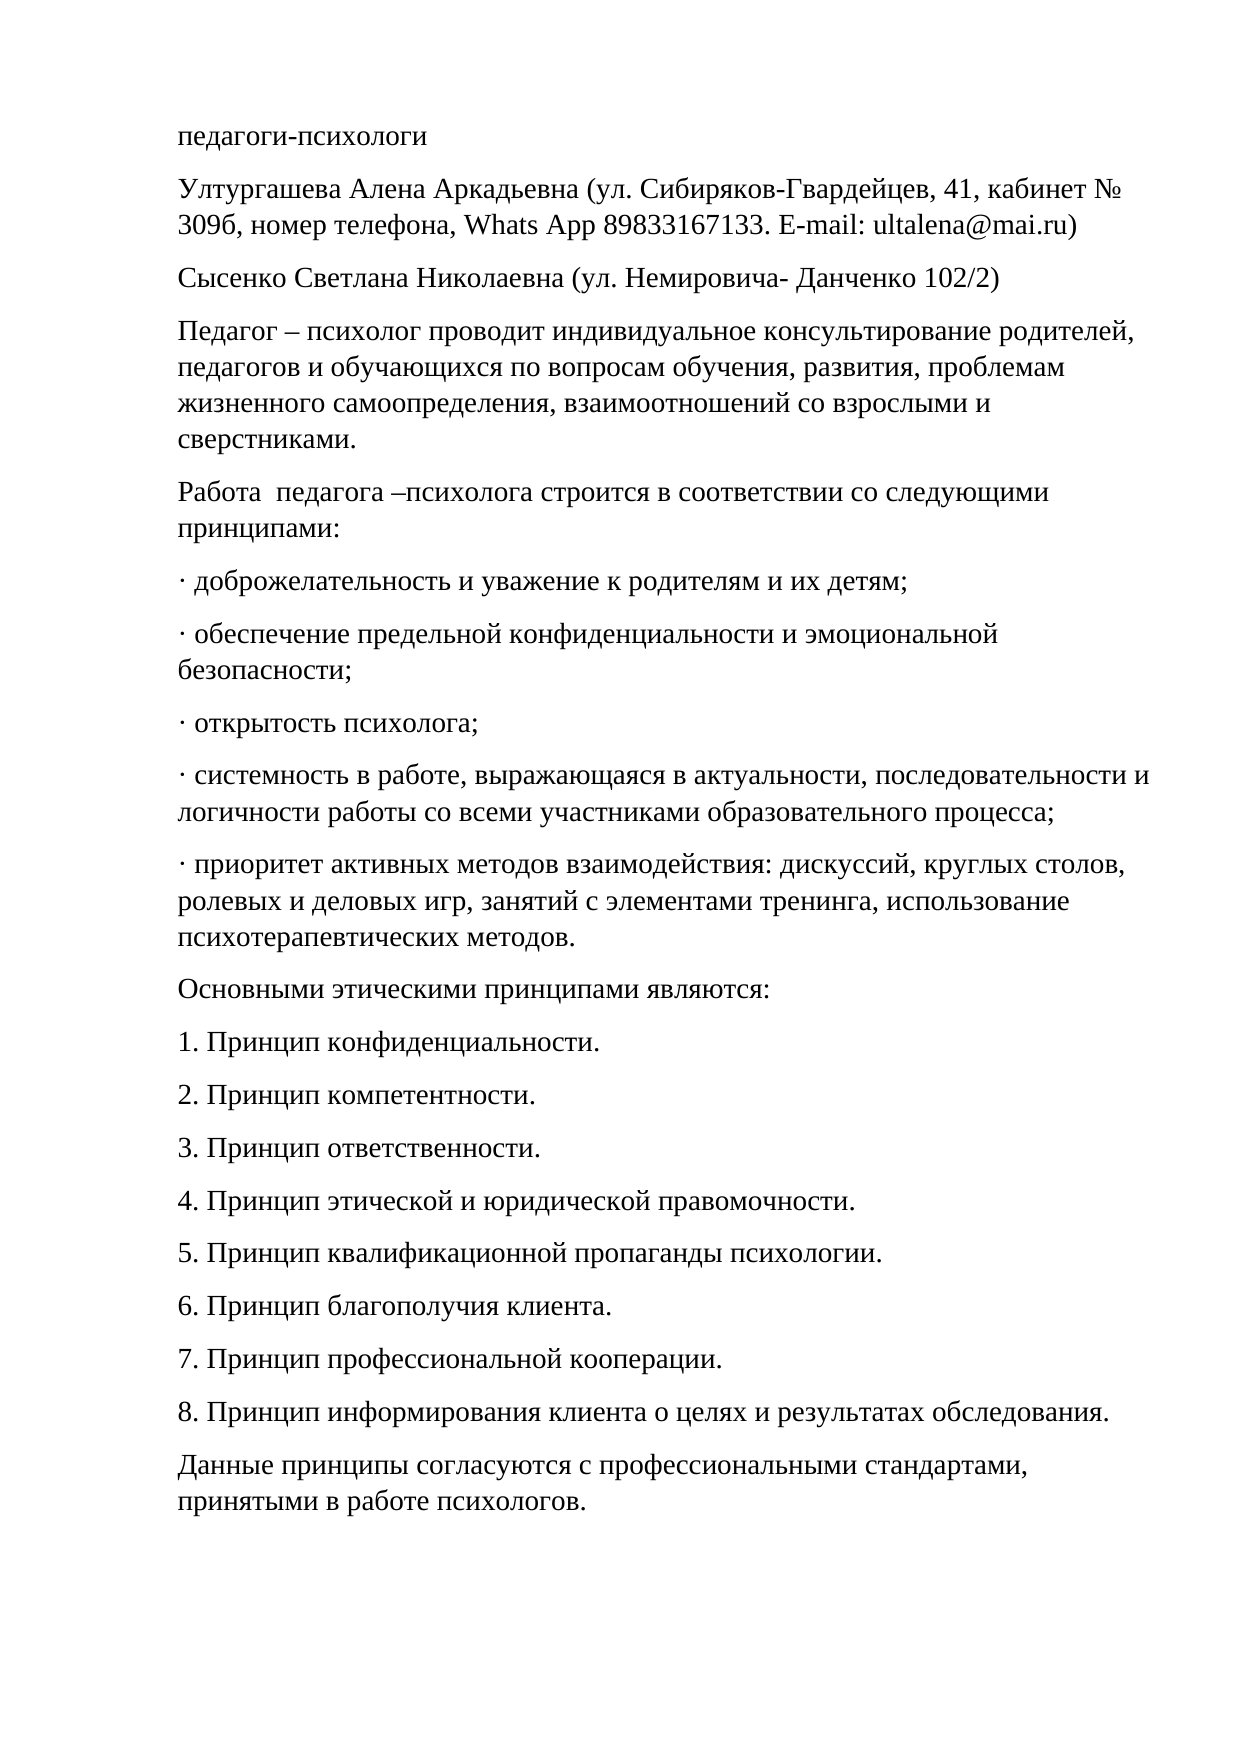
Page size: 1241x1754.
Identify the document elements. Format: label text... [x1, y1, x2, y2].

text · обеспечение предельной конфиденциальности и эмоциональной безопасности; [177, 616, 1152, 685]
text Данные принципы согласуются с профессиональными стандартами, принятыми в работе психологов. [177, 1447, 1152, 1517]
text Работа педагога –психолога строится в соответствии со следующими принципами: [177, 474, 1152, 544]
text Педагог – психолог проводит индивидуальное консультирование родителей, педагогов и обучающихся по вопросам обучения, развития, проблемам жизненного самоопределения, взаимоотношений со взрослыми и сверстниками. [177, 313, 1152, 455]
text 2. Принцип компетентности. [177, 1077, 1152, 1111]
text педагоги-психологи [177, 118, 1152, 152]
text Сысенко Светлана Николаевна (ул. Немировича- Данченко 102/2) [177, 260, 1152, 293]
text 8. Принцип информирования клиента о целях и результатах обследования. [177, 1394, 1152, 1428]
text Ултургашева Алена Аркадьевна (ул. Сибиряков-Гвардейцев, 41, кабинет № 309б, номер телефона, Whats App 89833167133. E-mail: ultalena@mai.ru) [177, 171, 1152, 241]
text · приоритет активных методов взаимодействия: дискуссий, круглых столов, ролевых и деловых игр, занятий с элементами тренинга, использование психотерапевтических методов. [177, 846, 1152, 952]
text · системность в работе, выражающаяся в актуальности, последовательности и логичности работы со всеми участниками образовательного процесса; [177, 757, 1152, 827]
text 7. Принцип профессиональной кооперации. [177, 1341, 1152, 1375]
text 6. Принцип благополучия клиента. [177, 1288, 1152, 1322]
text · доброжелательность и уважение к родителям и их детям; [177, 563, 1152, 596]
text 5. Принцип квалификационной пропаганды психологии. [177, 1236, 1152, 1269]
text 1. Принцип конфиденциальности. [177, 1024, 1152, 1058]
text 3. Принцип ответственности. [177, 1130, 1152, 1163]
text · открытость психолога; [177, 705, 1152, 738]
text Основными этическими принципами являются: [177, 972, 1152, 1005]
text 4. Принцип этической и юридической правомочности. [177, 1183, 1152, 1216]
